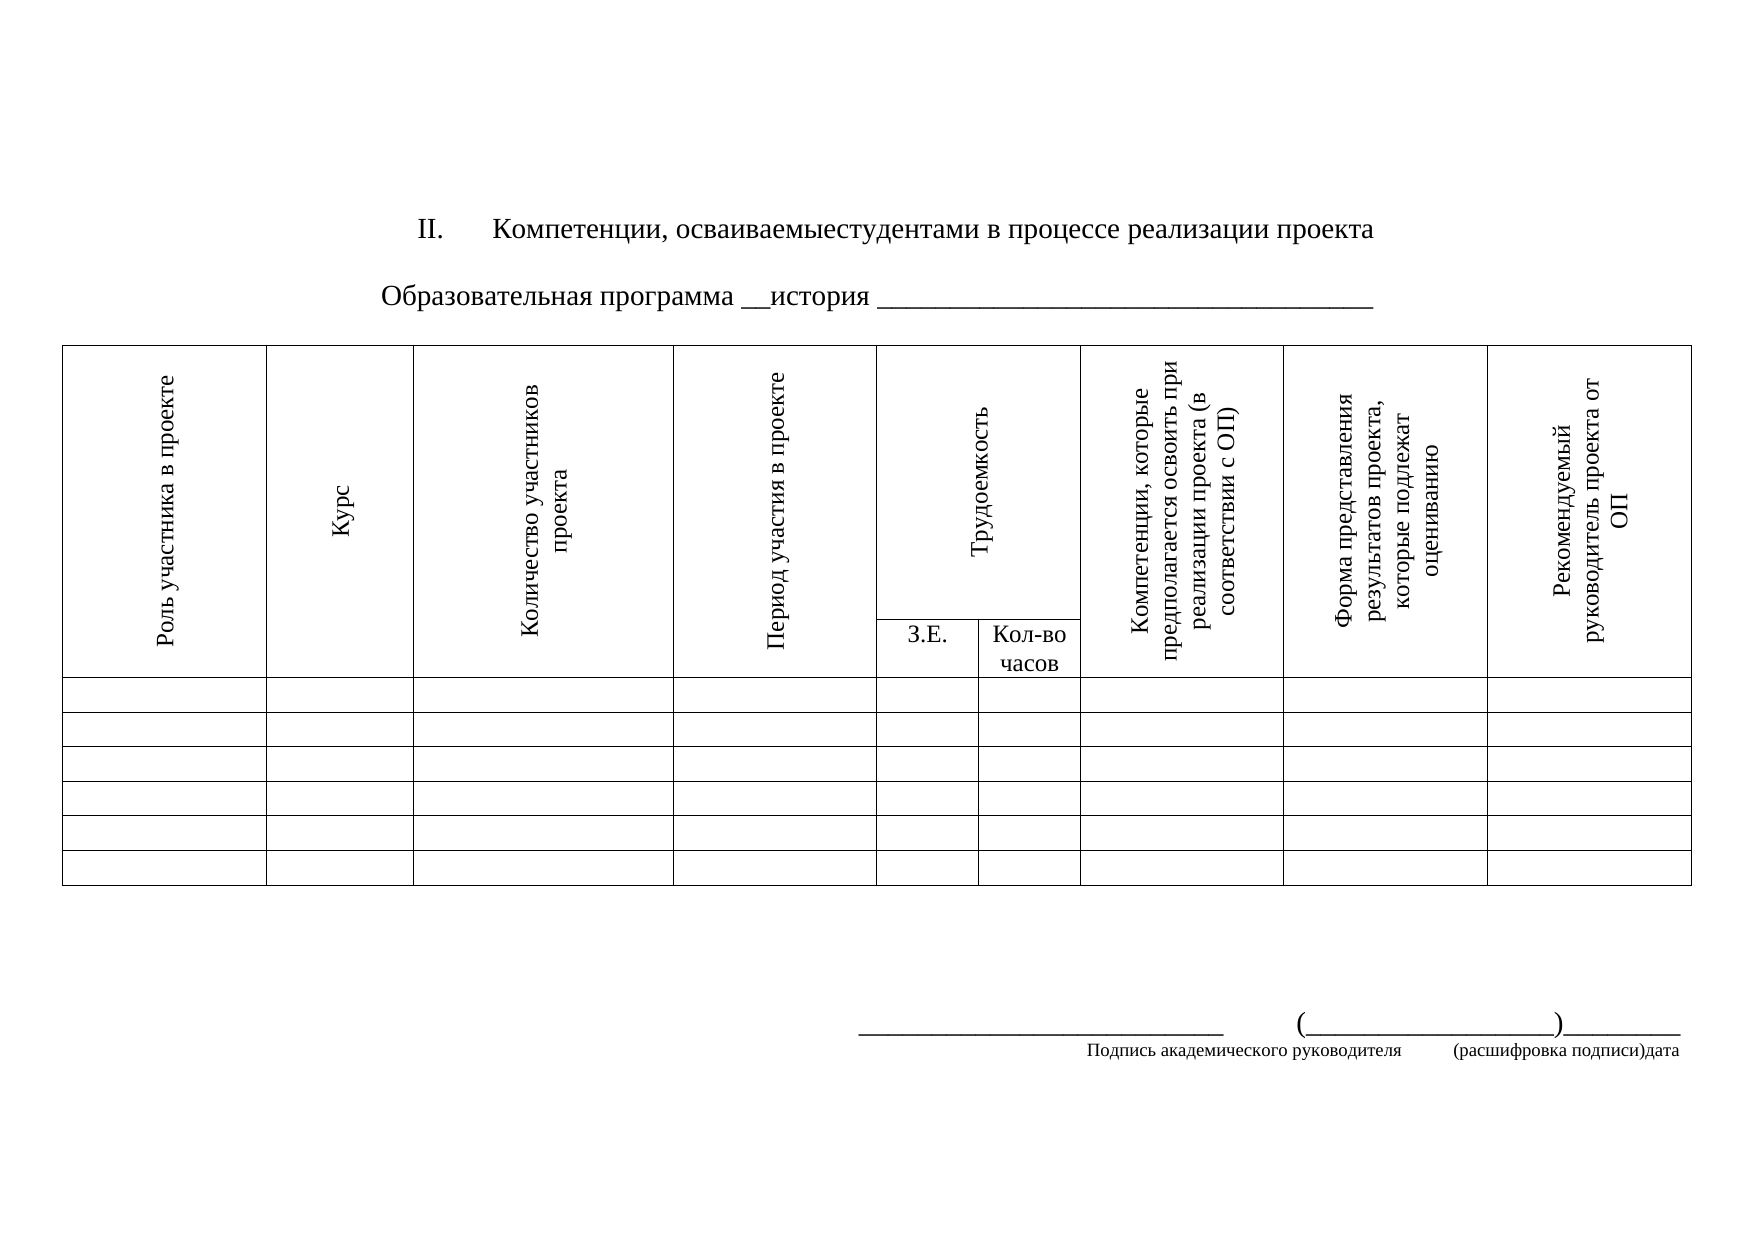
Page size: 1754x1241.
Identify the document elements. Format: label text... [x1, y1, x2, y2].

table_cell [414, 782, 673, 815]
table_cell [414, 713, 673, 746]
table_header Период участия в проекте [674, 346, 876, 677]
table_header Компетенции, которые предполагается освоить при реализации проекта (в соответствии с ОП) [1081, 346, 1283, 677]
table_cell [1081, 851, 1283, 884]
table_cell [1081, 747, 1283, 781]
table_cell [1488, 713, 1691, 746]
table_cell [674, 782, 876, 815]
table_cell [63, 816, 266, 850]
table_cell [1488, 782, 1691, 815]
table_cell [414, 851, 673, 884]
table_cell [979, 851, 1080, 884]
table_cell [877, 851, 978, 884]
table_cell [674, 816, 876, 850]
table_cell [414, 678, 673, 712]
table_cell [1488, 678, 1691, 712]
table_cell [1488, 747, 1691, 781]
table_cell [267, 851, 413, 884]
table_cell [1284, 816, 1487, 850]
table_cell [979, 678, 1080, 712]
table_cell [63, 713, 266, 746]
table_cell [877, 782, 978, 815]
list Компетенции, осваиваемыестудентами в процессе реализации проекта [111, 211, 1680, 244]
table_cell [267, 678, 413, 712]
table_header Трудоемкость [877, 346, 1080, 618]
text Подпись академического руководителя (расшифровка подписи)дата [74, 1039, 1680, 1060]
table_cell [1488, 816, 1691, 850]
table_cell [979, 782, 1080, 815]
table_cell [267, 747, 413, 781]
table_header Курс [267, 346, 413, 677]
table_cell [63, 747, 266, 781]
table_cell [674, 678, 876, 712]
table_cell [877, 713, 978, 746]
table_cell [63, 851, 266, 884]
table_cell [1081, 782, 1283, 815]
table_cell [877, 747, 978, 781]
table_cell [267, 816, 413, 850]
table_cell [1284, 678, 1487, 712]
table_cell [1284, 747, 1487, 781]
table_cell [1284, 782, 1487, 815]
table_cell [63, 782, 266, 815]
table_cell [979, 713, 1080, 746]
table_header Форма представления результатов проекта, которые подлежат оцениванию [1284, 346, 1487, 677]
table_cell [674, 713, 876, 746]
table_cell [414, 747, 673, 781]
table_cell [63, 678, 266, 712]
table_cell [674, 851, 876, 884]
table_cell [1284, 851, 1487, 884]
table_header Количество участников проекта [414, 346, 673, 677]
table_header Роль участника в проекте [63, 346, 266, 677]
table_cell Кол-во часов [979, 620, 1080, 677]
table_cell [414, 816, 673, 850]
table_cell [267, 782, 413, 815]
table_cell [877, 678, 978, 712]
table_cell [1284, 713, 1487, 746]
table_cell [979, 816, 1080, 850]
table_cell [674, 747, 876, 781]
table_cell [1488, 851, 1691, 884]
table_header Рекомендуемый руководитель проекта от ОП [1488, 346, 1691, 677]
table_cell [1081, 713, 1283, 746]
table_cell [877, 816, 978, 850]
table_cell З.Е. [877, 620, 978, 677]
table_cell [979, 747, 1080, 781]
text _________________________ (_________________)________ [74, 1005, 1680, 1039]
table_cell [1081, 678, 1283, 712]
text Образовательная программа __история __________________________________ [74, 278, 1680, 311]
table_cell [267, 713, 413, 746]
table_cell [1081, 816, 1283, 850]
